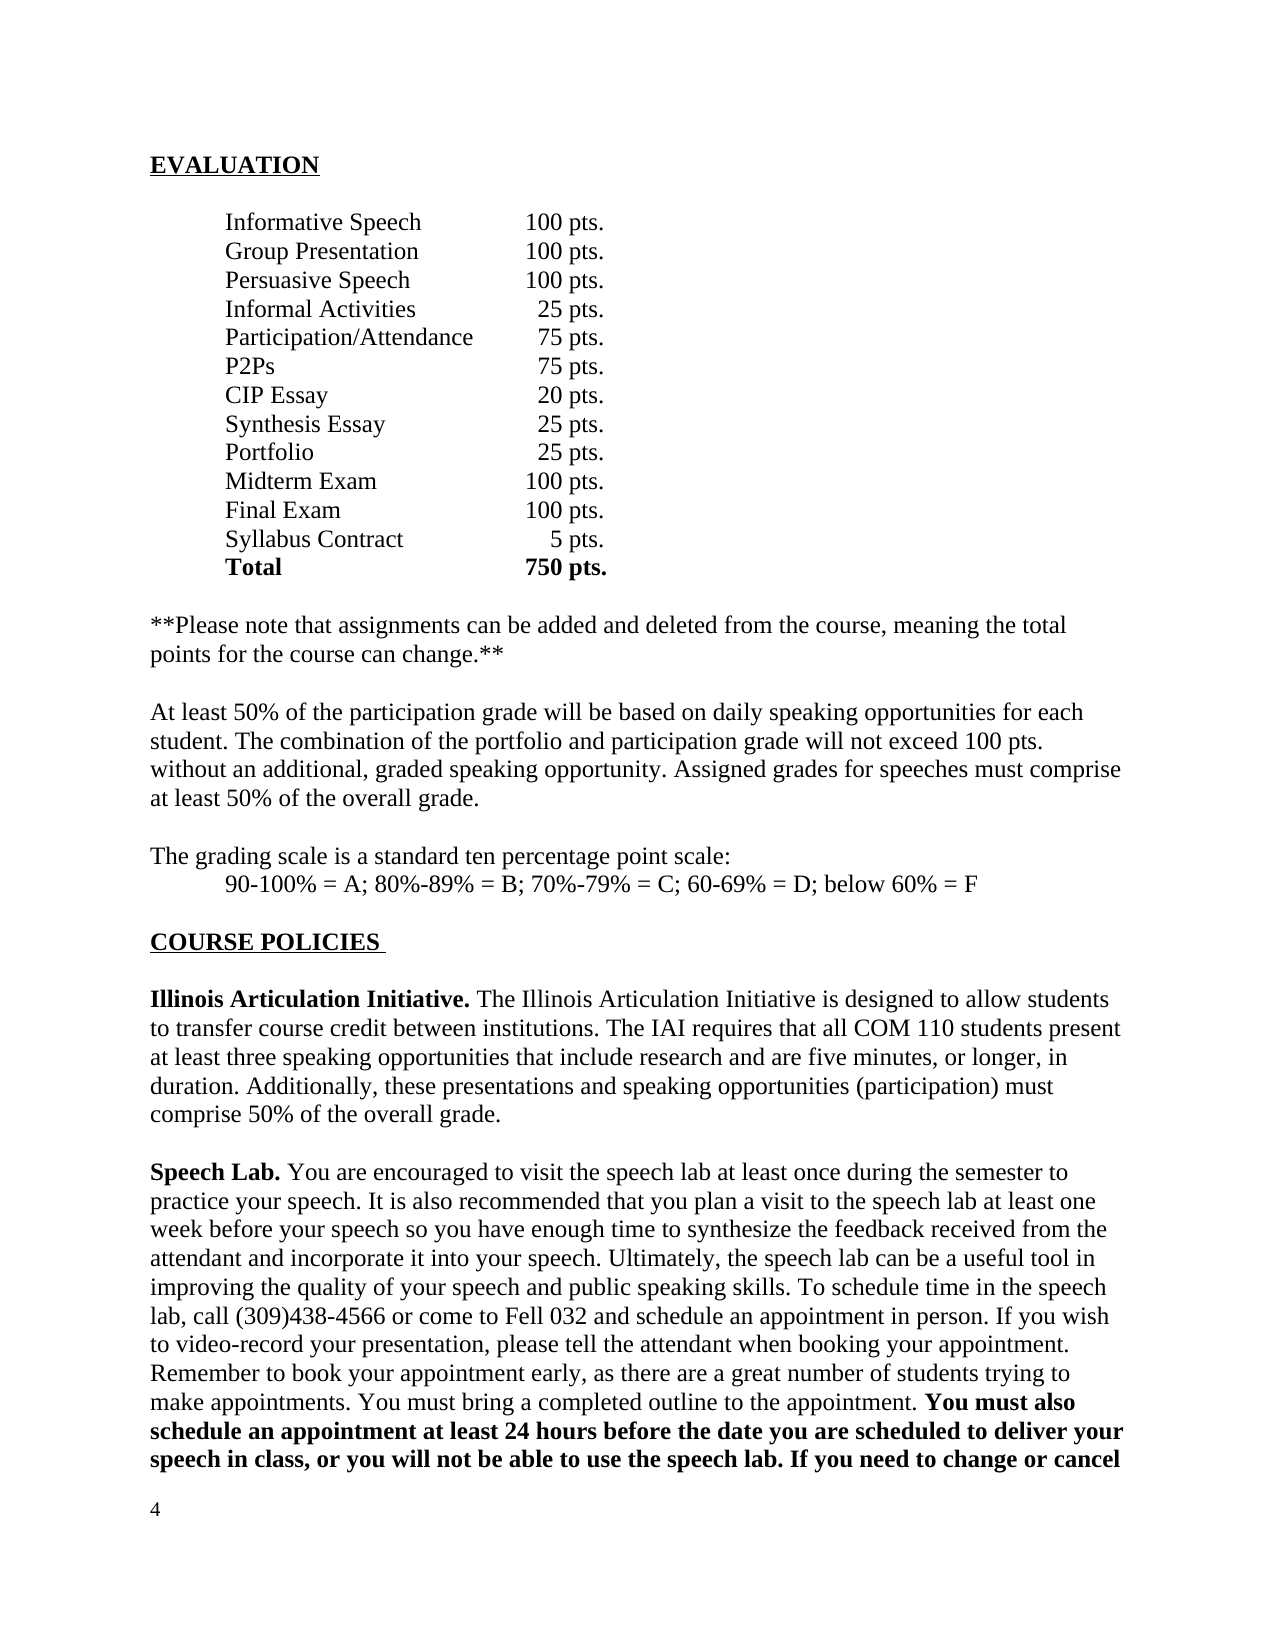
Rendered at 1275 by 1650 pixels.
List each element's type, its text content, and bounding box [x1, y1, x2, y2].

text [150, 1157, 1125, 1473]
text P2Ps 75 pts. [150, 351, 1125, 380]
text Illinois Articulation Initiative. The Illinois Articulation Initiative is designed to allow students to transfer course credit between institutions. The IAI requires that all COM 110 students present at least three speaking opportunities that include research and are five minutes, or longer, in duration. Additionally, these presentations and speaking opportunities (participation) must comprise 50% of the overall grade. [150, 984, 1125, 1128]
text The grading scale is a standard ten percentage point scale: [150, 841, 1125, 869]
text COURSE POLICIES [150, 927, 1125, 956]
text Portfolio 25 pts. [150, 437, 1125, 466]
text Participation/Attendance 75 pts. [150, 322, 1125, 351]
text Final Exam 100 pts. [150, 495, 1125, 524]
text Synthesis Essay 25 pts. [150, 409, 1125, 437]
text CIP Essay 20 pts. [150, 380, 1125, 409]
text Group Presentation 100 pts. [150, 236, 1125, 265]
text At least 50% of the participation grade will be based on daily speaking opportunities for each student. The combination of the portfolio and participation grade will not exceed 100 pts. without an additional, graded speaking opportunity. Assigned grades for speeches must comprise at least 50% of the overall grade. [150, 697, 1125, 812]
text EVALUATION [150, 150, 1125, 179]
text Midterm Exam 100 pts. [150, 466, 1125, 495]
text Informal Activities 25 pts. [150, 294, 1125, 322]
text Total 750 pts. [150, 552, 1125, 581]
text Informative Speech 100 pts. [150, 207, 1125, 236]
text 90-100% = A; 80%-89% = B; 70%-79% = C; 60-69% = D; below 60% = F [150, 869, 1125, 898]
text Syllabus Contract 5 pts. [150, 524, 1125, 552]
text Persuasive Speech 100 pts. [150, 265, 1125, 294]
text **Please note that assignments can be added and deleted from the course, meaning the total points for the course can change.** [150, 610, 1125, 668]
